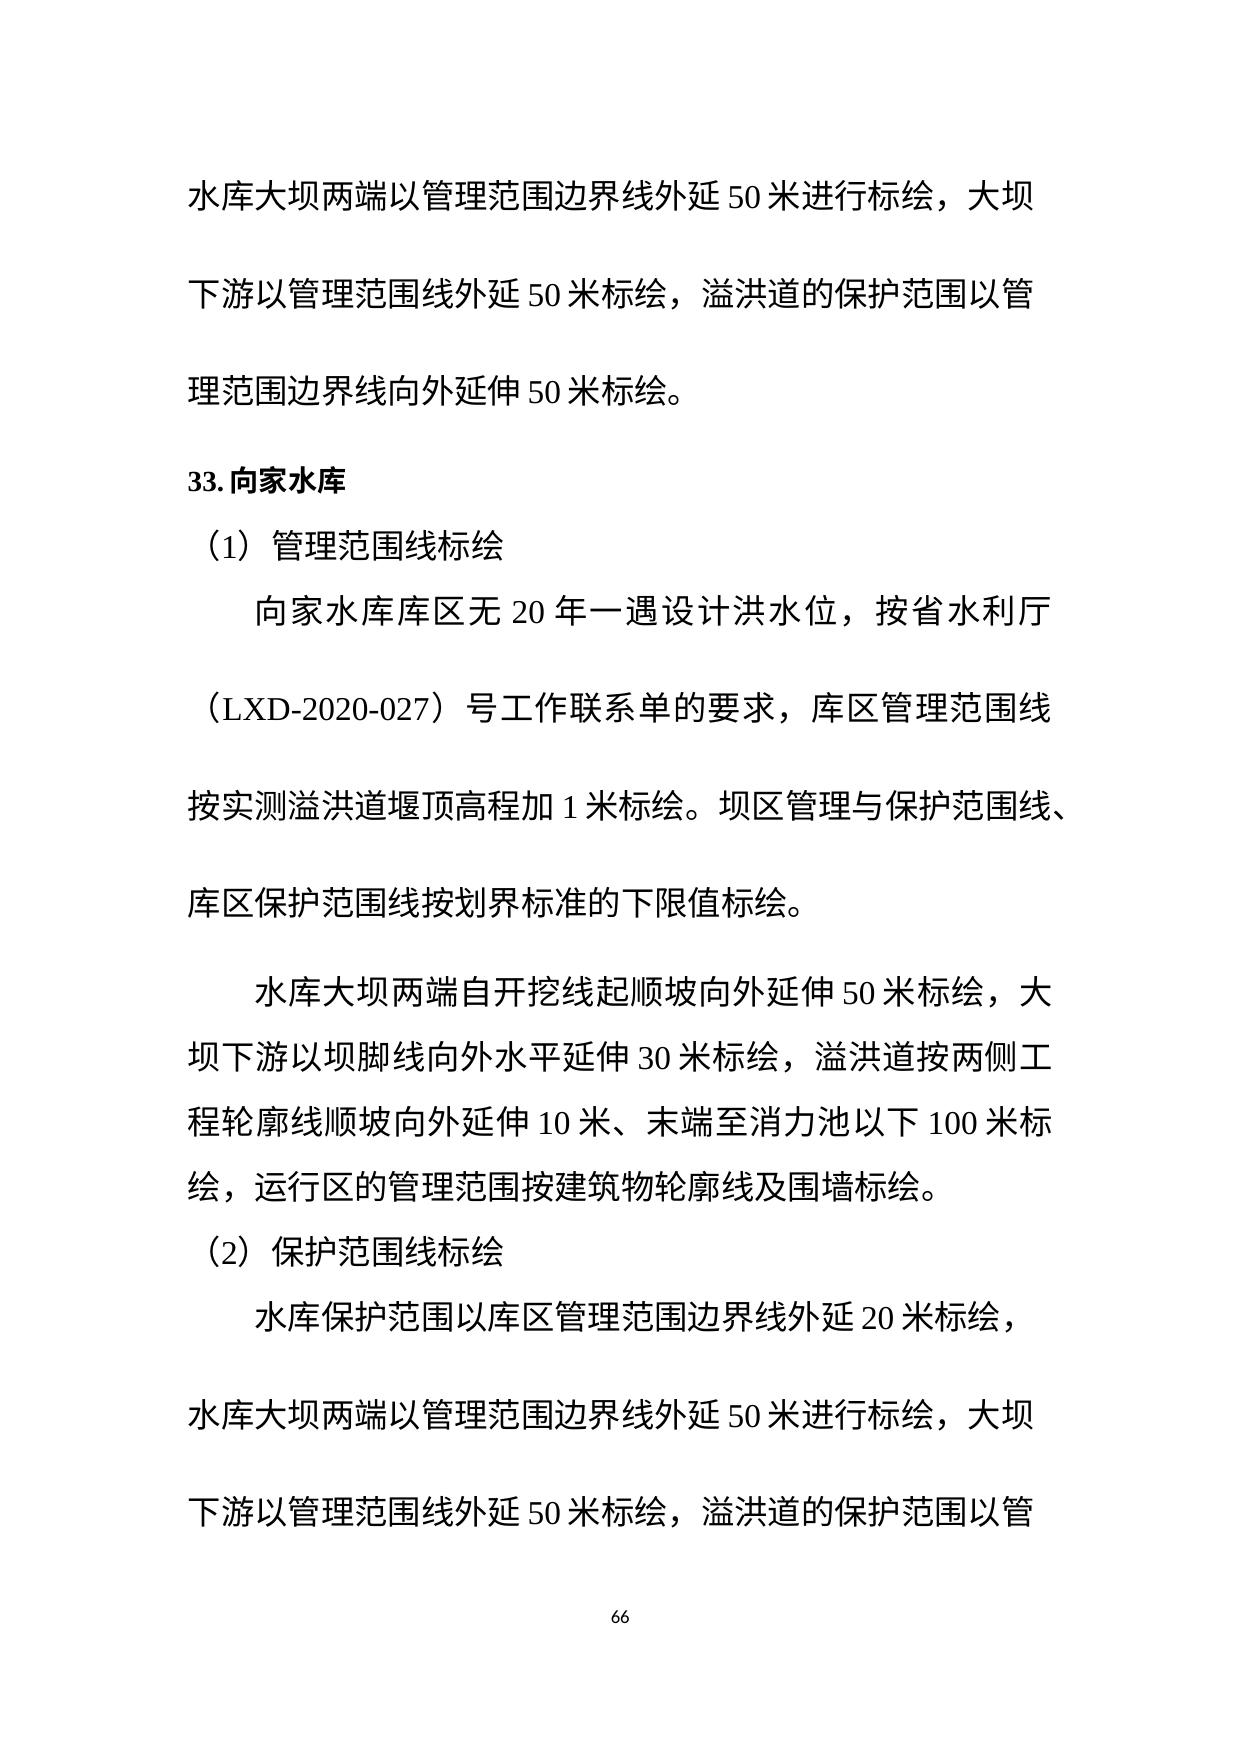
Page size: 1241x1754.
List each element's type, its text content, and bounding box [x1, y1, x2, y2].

text 向家水库库区无20年一遇设计洪水位，按省水利厅（LXD-2020-027）号工作联系单的要求，库区管理范围线按实测溢洪道堰顶高程加1米标绘。坝区管理与保护范围线、库区保护范围线按划界标准的下限值标绘。 [187, 576, 1053, 933]
text （2）保护范围线标绘 [187, 1218, 1053, 1283]
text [187, 1283, 1053, 1543]
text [187, 162, 1053, 422]
text （1）管理范围线标绘 [187, 511, 1053, 576]
text 水库大坝两端自开挖线起顺坡向外延伸50米标绘，大坝下游以坝脚线向外水平延伸30米标绘，溢洪道按两侧工程轮廓线顺坡向外延伸10米、末端至消力池以下100米标绘，运行区的管理范围按建筑物轮廓线及围墙标绘。 [187, 958, 1053, 1218]
text 33. 向家水库 [187, 446, 1053, 511]
